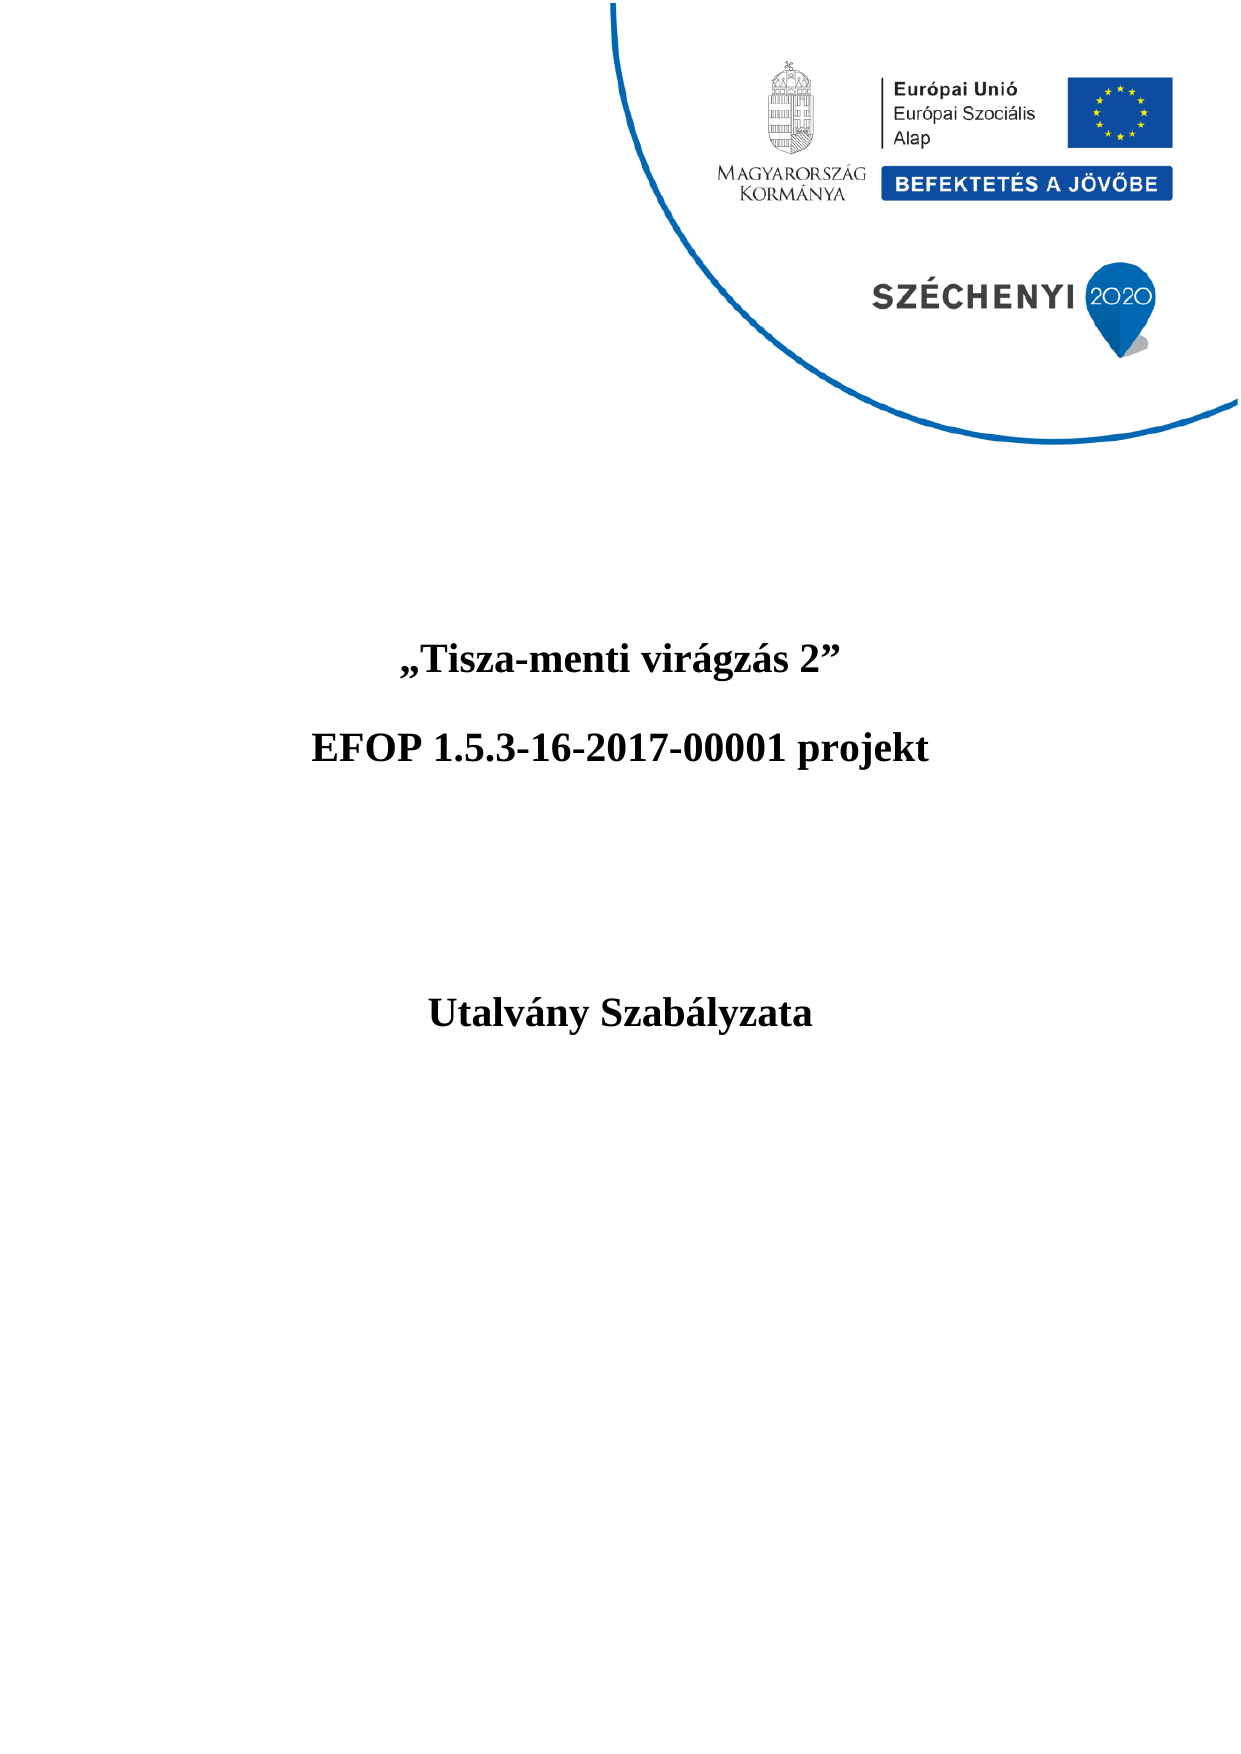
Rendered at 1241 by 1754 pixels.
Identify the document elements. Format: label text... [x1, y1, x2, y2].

text „Tisza-menti virágzás 2” [148, 633, 1093, 681]
text Utalvány Szabályzata [148, 988, 1093, 1036]
picture [599, 3, 1237, 447]
text EFOP 1.5.3-16-2017-00001 projekt [148, 722, 1093, 770]
